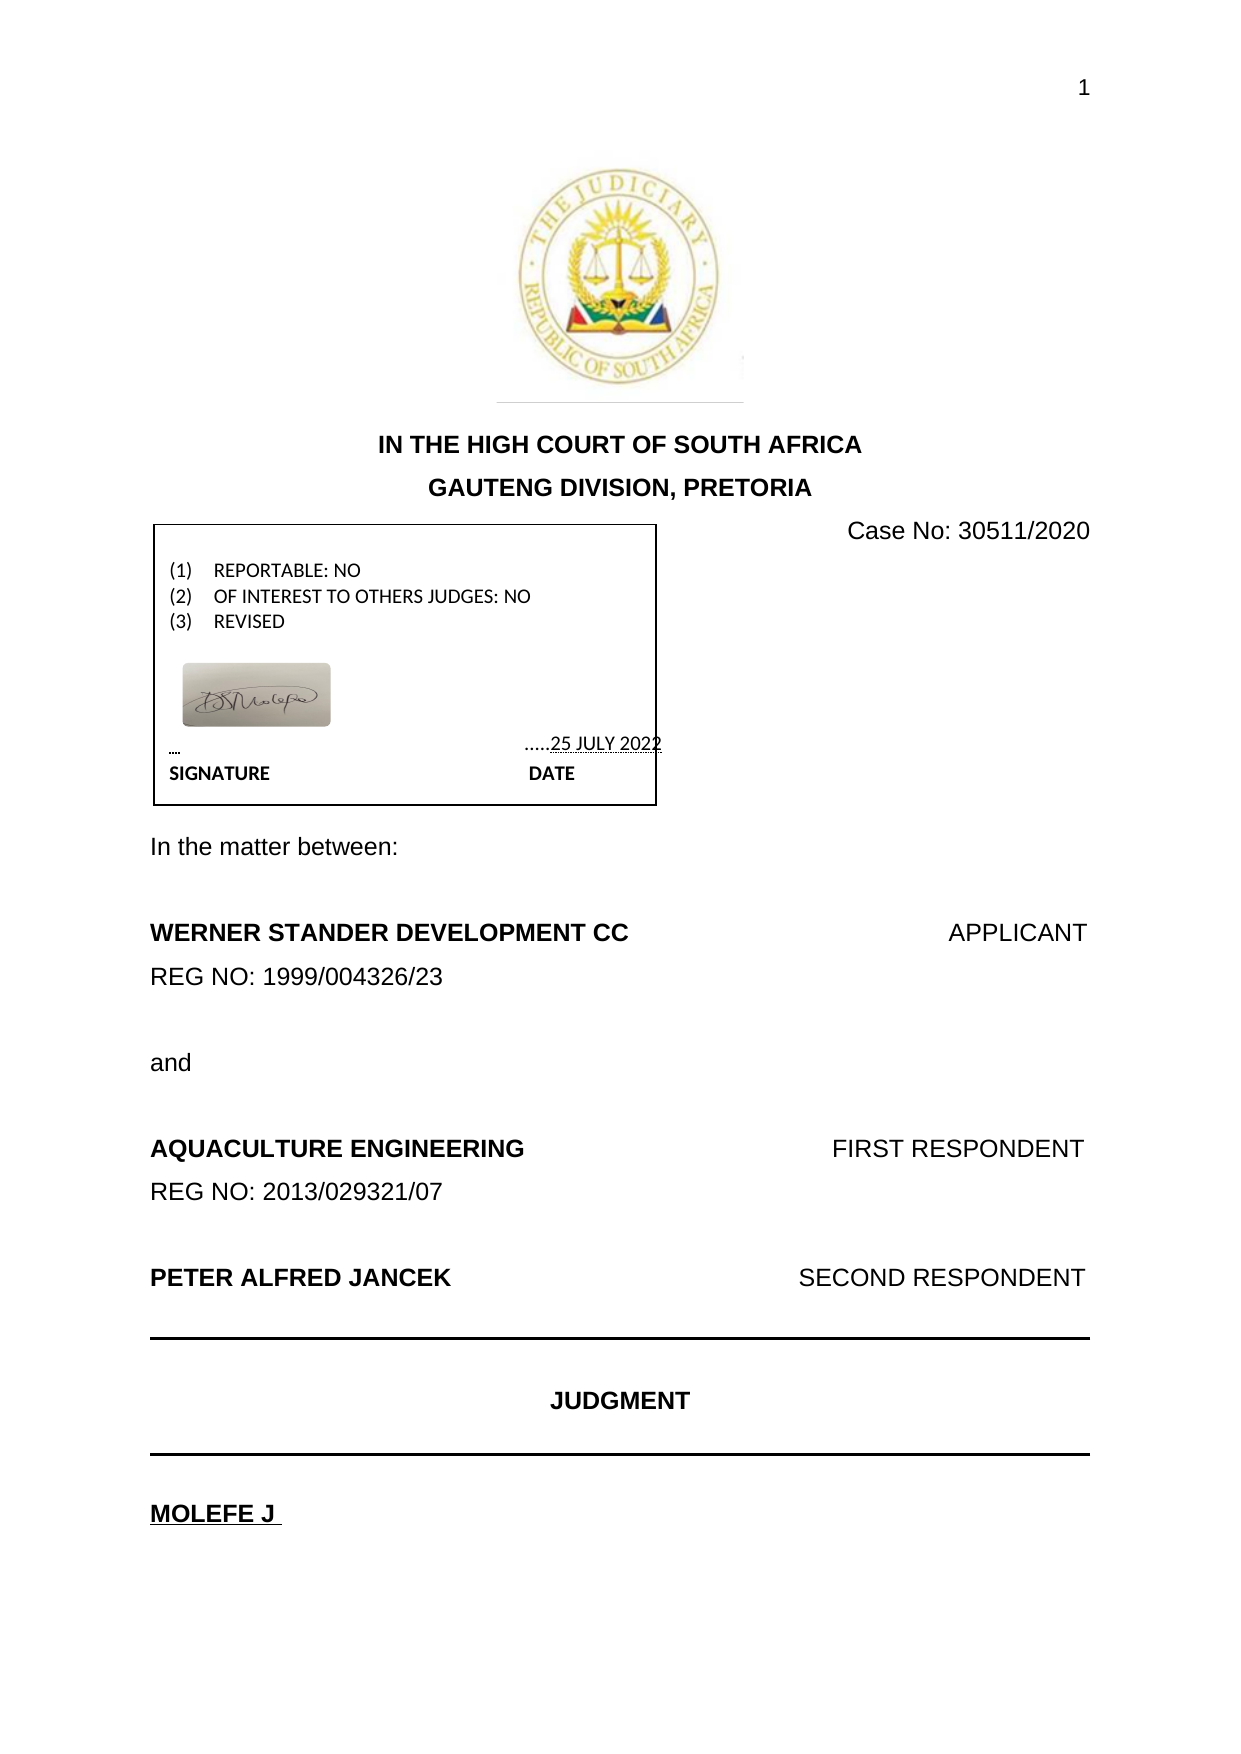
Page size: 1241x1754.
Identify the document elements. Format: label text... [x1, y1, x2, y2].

text In the matter between: [150, 832, 1090, 861]
text IN THE HIGH COURT OF SOUTH AFRICA [150, 429, 1090, 458]
picture [496, 150, 744, 416]
text and [150, 1048, 1090, 1076]
text AQUACULTURE ENGINEERING FIRST RESPONDENT [150, 1134, 1090, 1163]
text PETER ALFRED JANCEK SECOND RESPONDENT [150, 1263, 1090, 1292]
list Case No: 30511/2020 [150, 516, 1090, 544]
text REG NO: 1999/004326/23 [150, 961, 1090, 990]
text REG NO: 2013/029321/07 [150, 1177, 1090, 1206]
text JUDGMENT [150, 1386, 1090, 1415]
text WERNER STANDER DEVELOPMENT CC APPLICANT [150, 918, 1090, 947]
picture [182, 662, 331, 727]
text MOLEFE J [150, 1499, 1090, 1528]
text GAUTENG DIVISION, PRETORIA [150, 473, 1090, 501]
